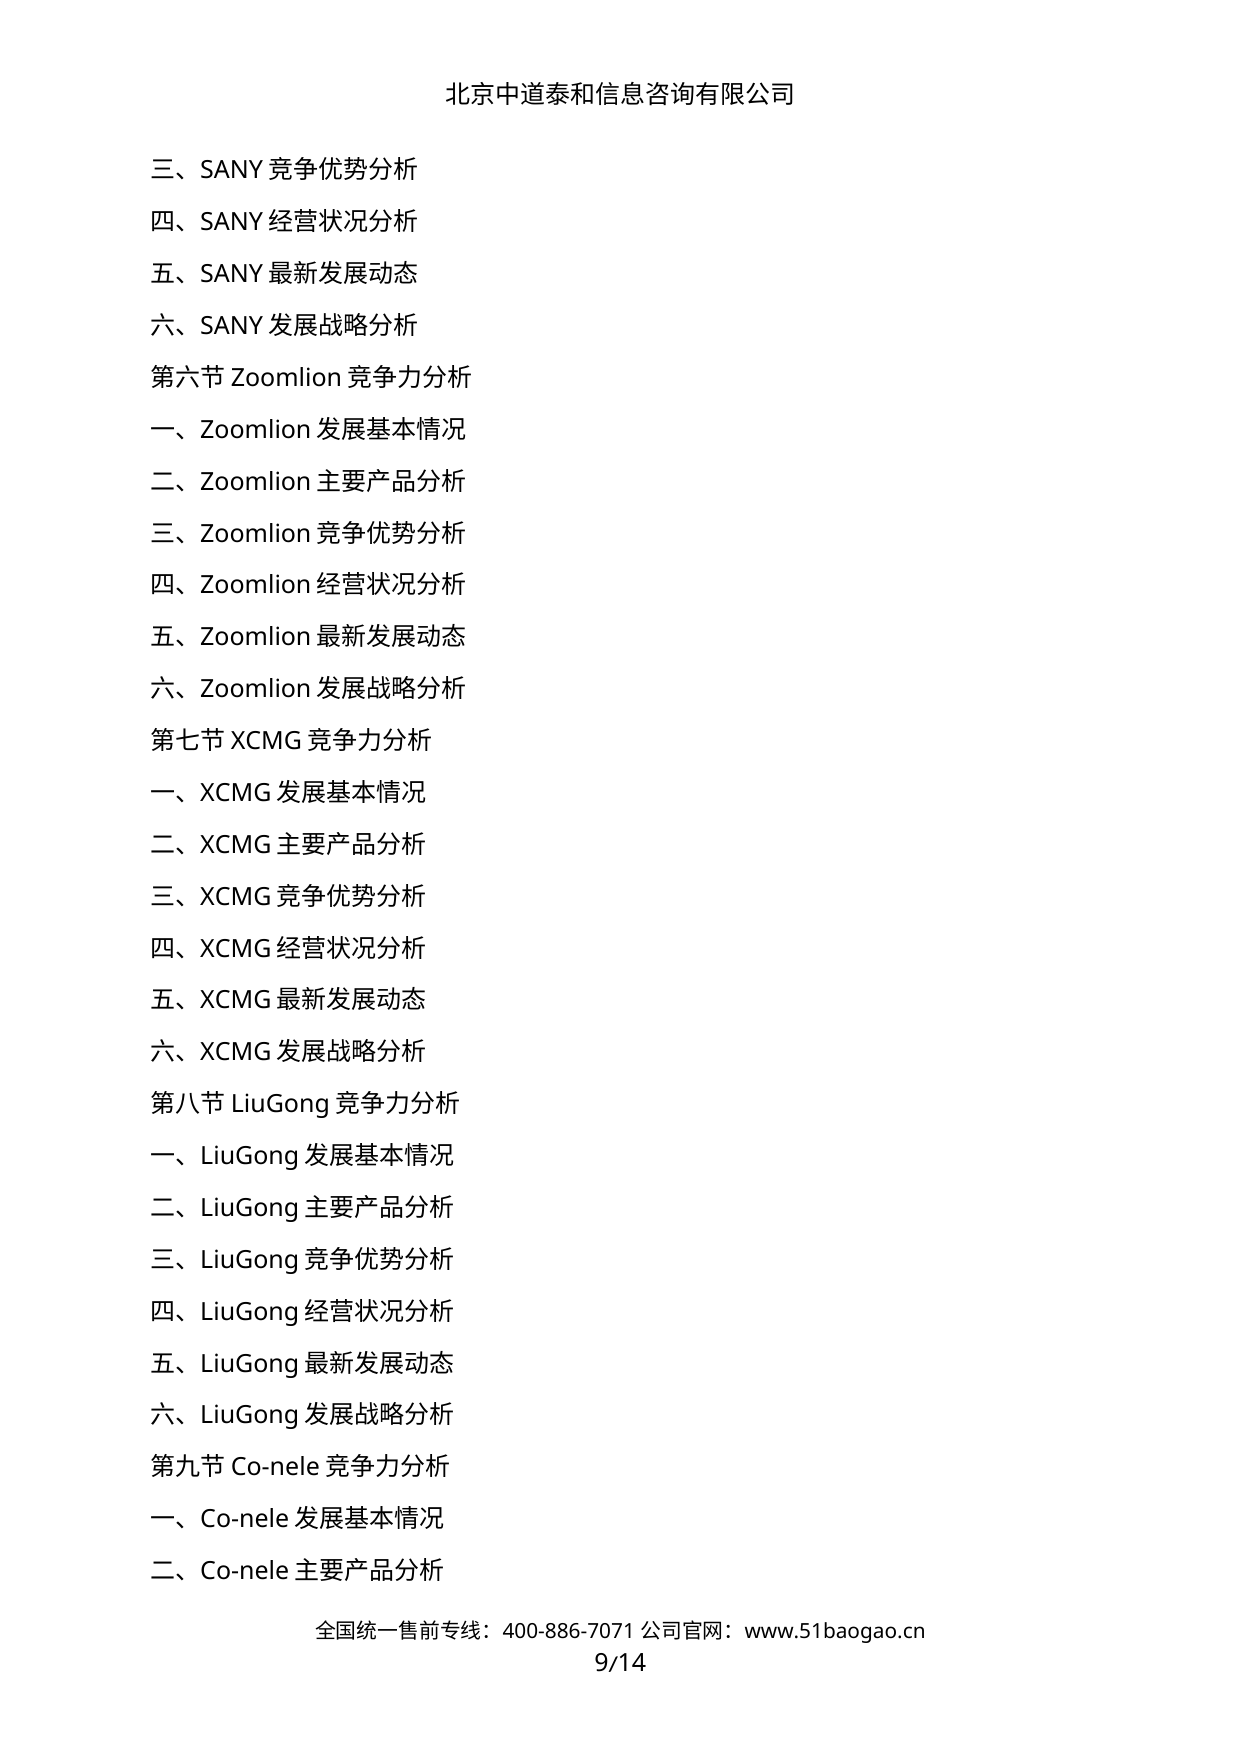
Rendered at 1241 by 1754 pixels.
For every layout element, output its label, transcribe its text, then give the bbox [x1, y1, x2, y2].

text 第六节 Zoomlion竞争力分析 [150, 357, 1090, 394]
text 四、Zoomlion经营状况分析 [150, 565, 1090, 601]
text 六、SANY发展战略分析 [150, 306, 1090, 342]
text 第七节 XCMG竞争力分析 [150, 721, 1090, 757]
text 二、LiuGong主要产品分析 [150, 1187, 1090, 1224]
text 五、SANY最新发展动态 [150, 254, 1090, 290]
text 四、LiuGong经营状况分析 [150, 1291, 1090, 1327]
text 三、XCMG竞争优势分析 [150, 876, 1090, 912]
text 六、XCMG发展战略分析 [150, 1032, 1090, 1068]
text 一、XCMG发展基本情况 [150, 772, 1090, 809]
text 二、XCMG主要产品分析 [150, 824, 1090, 861]
text 第八节 LiuGong竞争力分析 [150, 1084, 1090, 1120]
text 二、Co-nele主要产品分析 [150, 1551, 1090, 1587]
text 五、XCMG最新发展动态 [150, 980, 1090, 1016]
text 六、LiuGong发展战略分析 [150, 1395, 1090, 1431]
text 三、SANY竞争优势分析 [150, 150, 1090, 186]
text 第九节 Co-nele竞争力分析 [150, 1447, 1090, 1483]
text 四、XCMG经营状况分析 [150, 928, 1090, 964]
text 五、LiuGong最新发展动态 [150, 1343, 1090, 1379]
text 六、Zoomlion发展战略分析 [150, 669, 1090, 705]
text 四、SANY经营状况分析 [150, 202, 1090, 238]
text 三、Zoomlion竞争优势分析 [150, 513, 1090, 549]
text 二、Zoomlion主要产品分析 [150, 461, 1090, 497]
text 一、Zoomlion发展基本情况 [150, 409, 1090, 446]
text 一、Co-nele发展基本情况 [150, 1499, 1090, 1535]
text 五、Zoomlion最新发展动态 [150, 617, 1090, 653]
text 一、LiuGong发展基本情况 [150, 1136, 1090, 1172]
text 三、LiuGong竞争优势分析 [150, 1239, 1090, 1276]
